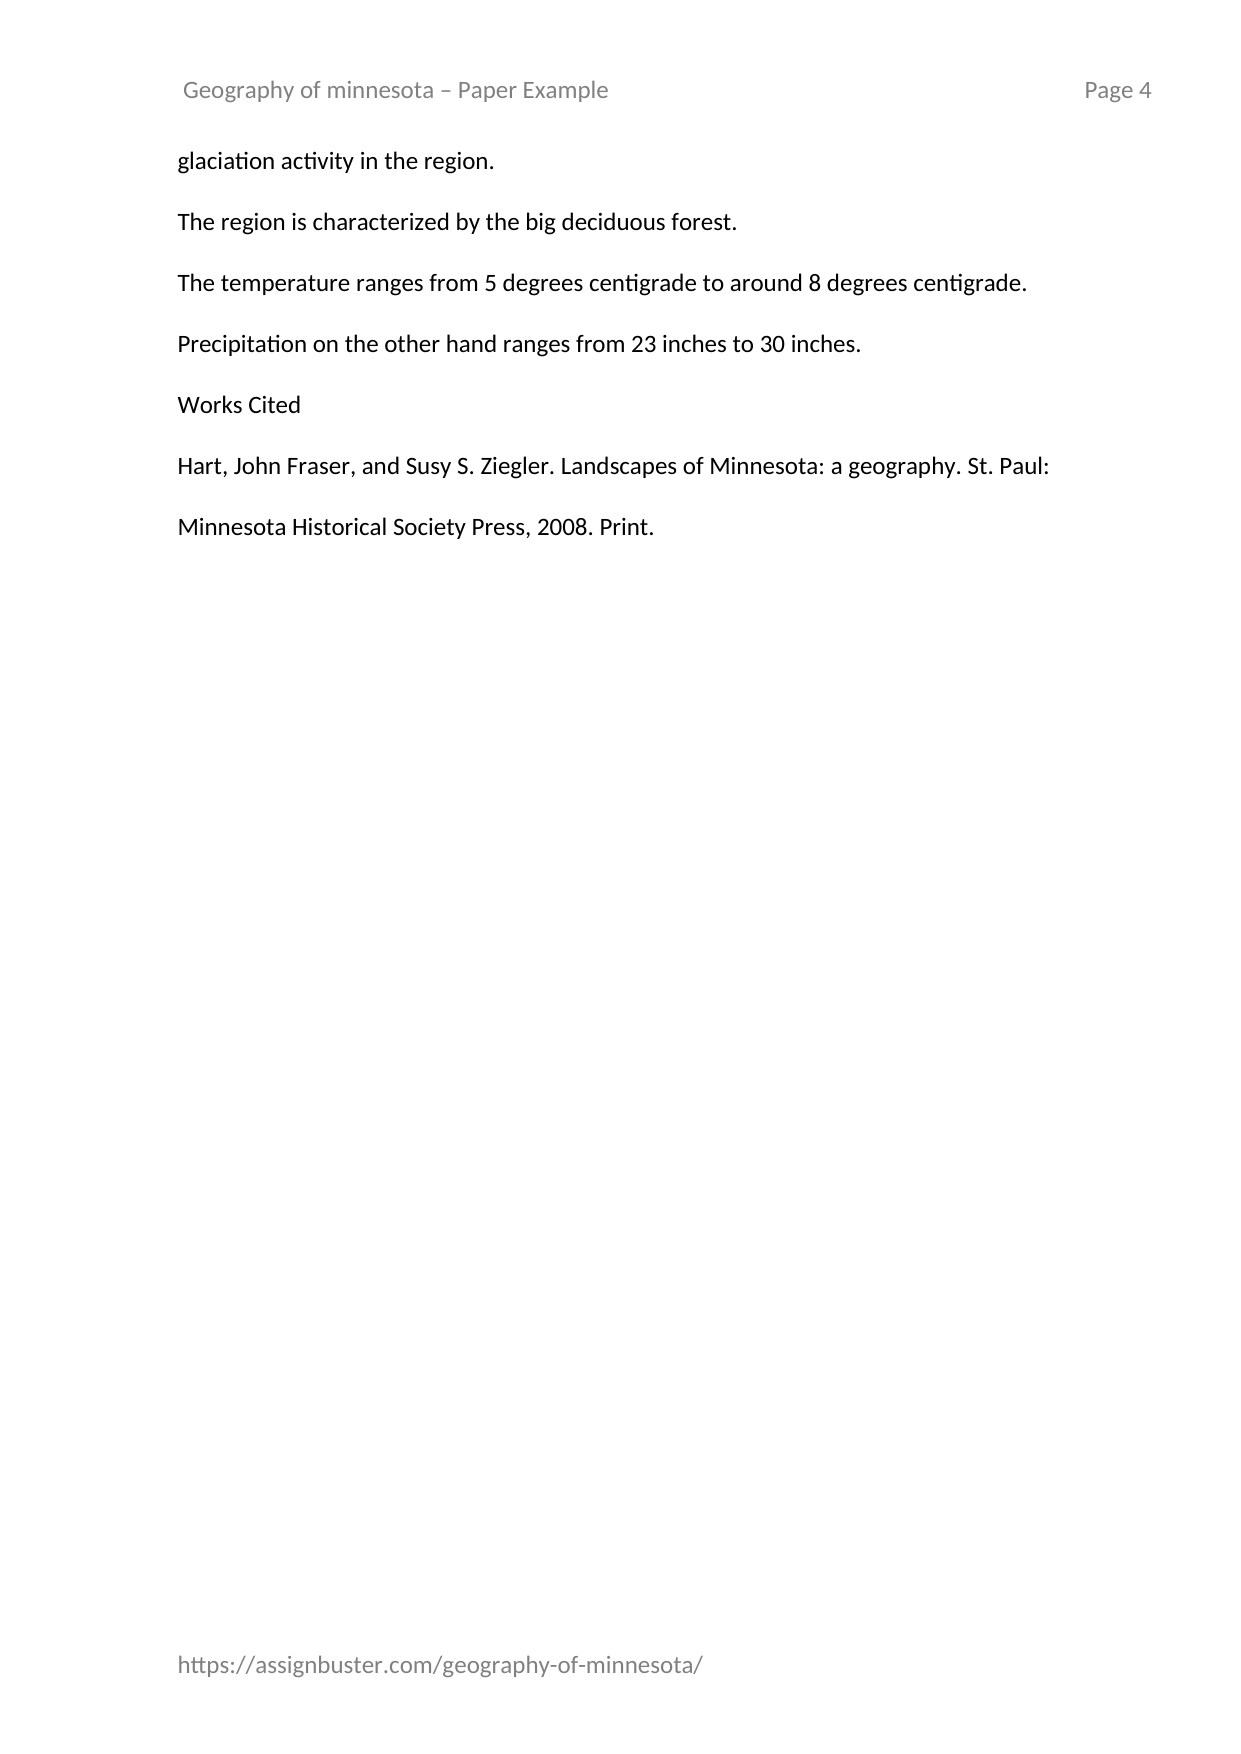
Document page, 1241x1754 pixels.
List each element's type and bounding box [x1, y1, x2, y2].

text [177, 145, 1152, 542]
